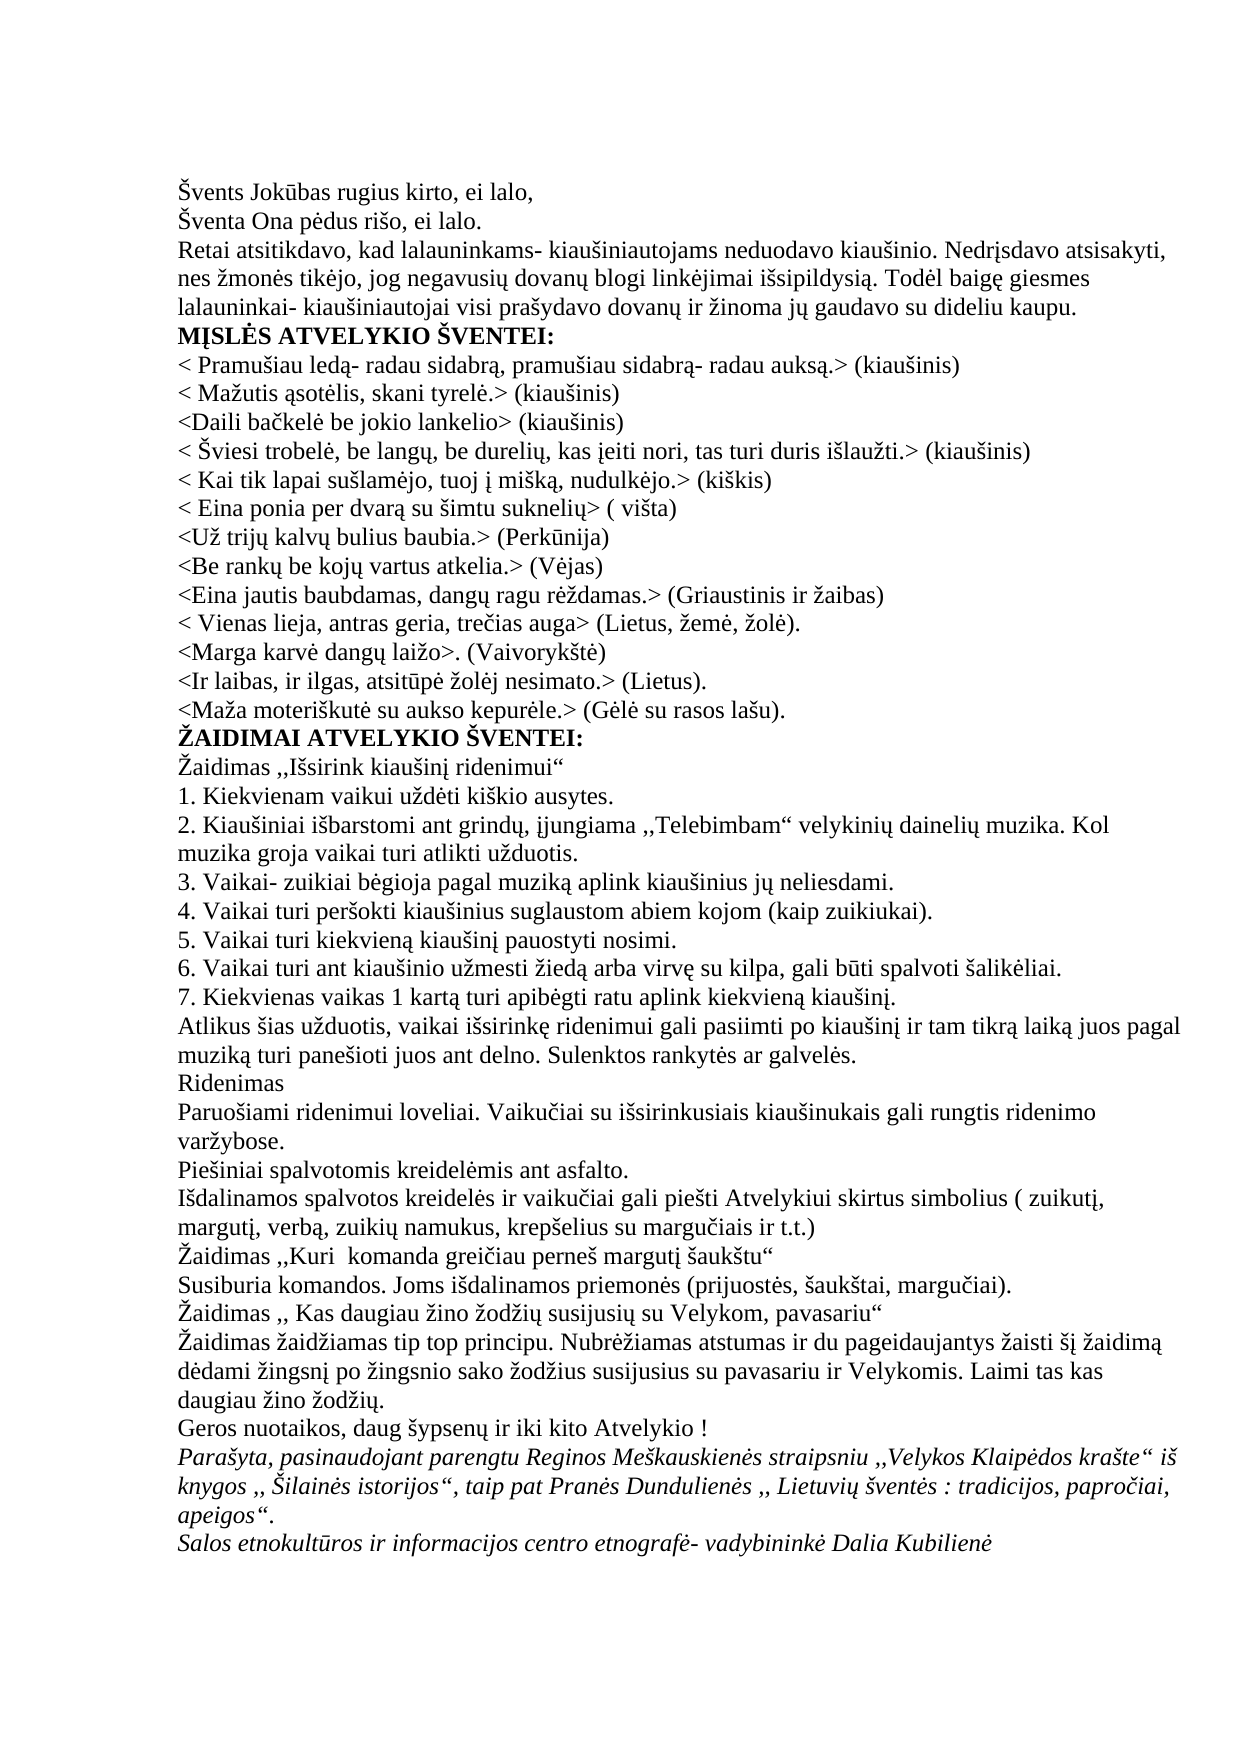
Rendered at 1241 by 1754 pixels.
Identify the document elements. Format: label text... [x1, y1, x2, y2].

text 4. Vaikai turi peršokti kiaušinius suglaustom abiem kojom (kaip zuikiukai). [177, 896, 1181, 925]
text Piešiniai spalvotomis kreidelėmis ant asfalto. [177, 1155, 1181, 1183]
text Geros nuotaikos, daug šypsenų ir iki kito Atvelykio ! [177, 1413, 1181, 1442]
text 3. Vaikai- zuikiai bėgioja pagal muziką aplink kiaušinius jų neliesdami. [177, 867, 1181, 896]
text 5. Vaikai turi kiekvieną kiaušinį pauostyti nosimi. [177, 925, 1181, 953]
text 7. Kiekvienas vaikas 1 kartą turi apibėgti ratu aplink kiekvieną kiaušinį. [177, 982, 1181, 1011]
text Šventa Ona pėdus rišo, ei lalo. [177, 206, 1181, 235]
text Salos etnokultūros ir informacijos centro etnografė- vadybininkė Dalia Kubilienė [177, 1528, 1181, 1557]
text < Kai tik lapai sušlamėjo, tuoj į mišką, nudulkėjo.> (kiškis) [177, 465, 1181, 493]
text Retai atsitikdavo, kad lalauninkams- kiaušiniautojams neduodavo kiaušinio. Nedrįsdavo atsisakyti, nes žmonės tikėjo, jog negavusių dovanų blogi linkėjimai išsipildysią. Todėl baigę giesmes lalauninkai- kiaušiniautojai visi prašydavo dovanų ir žinoma jų gaudavo su dideliu kaupu. [177, 235, 1181, 321]
text <Už trijų kalvų bulius baubia.> (Perkūnija) [177, 522, 1181, 551]
text 2. Kiaušiniai išbarstomi ant grindų, įjungiama ,,Telebimbam“ velykinių dainelių muzika. Kol muzika groja vaikai turi atlikti užduotis. [177, 810, 1181, 867]
text < Mažutis ąsotėlis, skani tyrelė.> (kiaušinis) [177, 378, 1181, 407]
text Žaidimas žaidžiamas tip top principu. Nubrėžiamas atstumas ir du pageidaujantys žaisti šį žaidimą dėdami žingsnį po žingsnio sako žodžius susijusius su pavasariu ir Velykomis. Laimi tas kas daugiau žino žodžių. [177, 1327, 1181, 1413]
text Žaidimas ,,Išsirink kiaušinį ridenimui“ [177, 752, 1181, 781]
text <Be rankų be kojų vartus atkelia.> (Vėjas) [177, 551, 1181, 580]
text Išdalinamos spalvotos kreidelės ir vaikučiai gali piešti Atvelykiui skirtus simbolius ( zuikutį, margutį, verbą, zuikių namukus, krepšelius su margučiais ir t.t.) [177, 1183, 1181, 1241]
text < Šviesi trobelė, be langų, be durelių, kas įeiti nori, tas turi duris išlaužti.> (kiaušinis) [177, 436, 1181, 465]
text < Vienas lieja, antras geria, trečias auga> (Lietus, žemė, žolė). [177, 608, 1181, 637]
text Parašyta, pasinaudojant parengtu Reginos Meškauskienės straipsniu ,,Velykos Klaipėdos krašte“ iš knygos ,, Šilainės istorijos“, taip pat Pranės Dundulienės ,, Lietuvių šventės : tradicijos, papročiai, apeigos“. [177, 1442, 1181, 1528]
text Paruošiami ridenimui loveliai. Vaikučiai su išsirinkusiais kiaušinukais gali rungtis ridenimo varžybose. [177, 1097, 1181, 1155]
text < Eina ponia per dvarą su šimtu suknelių> ( višta) [177, 493, 1181, 522]
text <Eina jautis baubdamas, dangų ragu rėždamas.> (Griaustinis ir žaibas) [177, 580, 1181, 608]
text <Daili bačkelė be jokio lankelio> (kiaušinis) [177, 407, 1181, 436]
text 1. Kiekvienam vaikui uždėti kiškio ausytes. [177, 781, 1181, 810]
text Žaidimas ,, Kas daugiau žino žodžių susijusių su Velykom, pavasariu“ [177, 1298, 1181, 1327]
text MĮSLĖS ATVELYKIO ŠVENTEI: [177, 321, 1181, 350]
text < Pramušiau ledą- radau sidabrą, pramušiau sidabrą- radau auksą.> (kiaušinis) [177, 350, 1181, 378]
text Atlikus šias užduotis, vaikai išsirinkę ridenimui gali pasiimti po kiaušinį ir tam tikrą laiką juos pagal muziką turi panešioti juos ant delno. Sulenktos rankytės ar galvelės. [177, 1011, 1181, 1068]
text Ridenimas [177, 1068, 1181, 1097]
text <Maža moteriškutė su aukso kepurėle.> (Gėlė su rasos lašu). [177, 695, 1181, 723]
text Susiburia komandos. Joms išdalinamos priemonės (prijuostės, šaukštai, margučiai). [177, 1270, 1181, 1298]
text ŽAIDIMAI ATVELYKIO ŠVENTEI: [177, 723, 1181, 752]
text Švents Jokūbas rugius kirto, ei lalo, [177, 177, 1181, 206]
text <Marga karvė dangų laižo>. (Vaivorykštė) [177, 637, 1181, 666]
text 6. Vaikai turi ant kiaušinio užmesti žiedą arba virvę su kilpa, gali būti spalvoti šalikėliai. [177, 953, 1181, 982]
text <Ir laibas, ir ilgas, atsitūpė žolėj nesimato.> (Lietus). [177, 666, 1181, 695]
text Žaidimas ,,Kuri komanda greičiau perneš margutį šaukštu“ [177, 1241, 1181, 1270]
